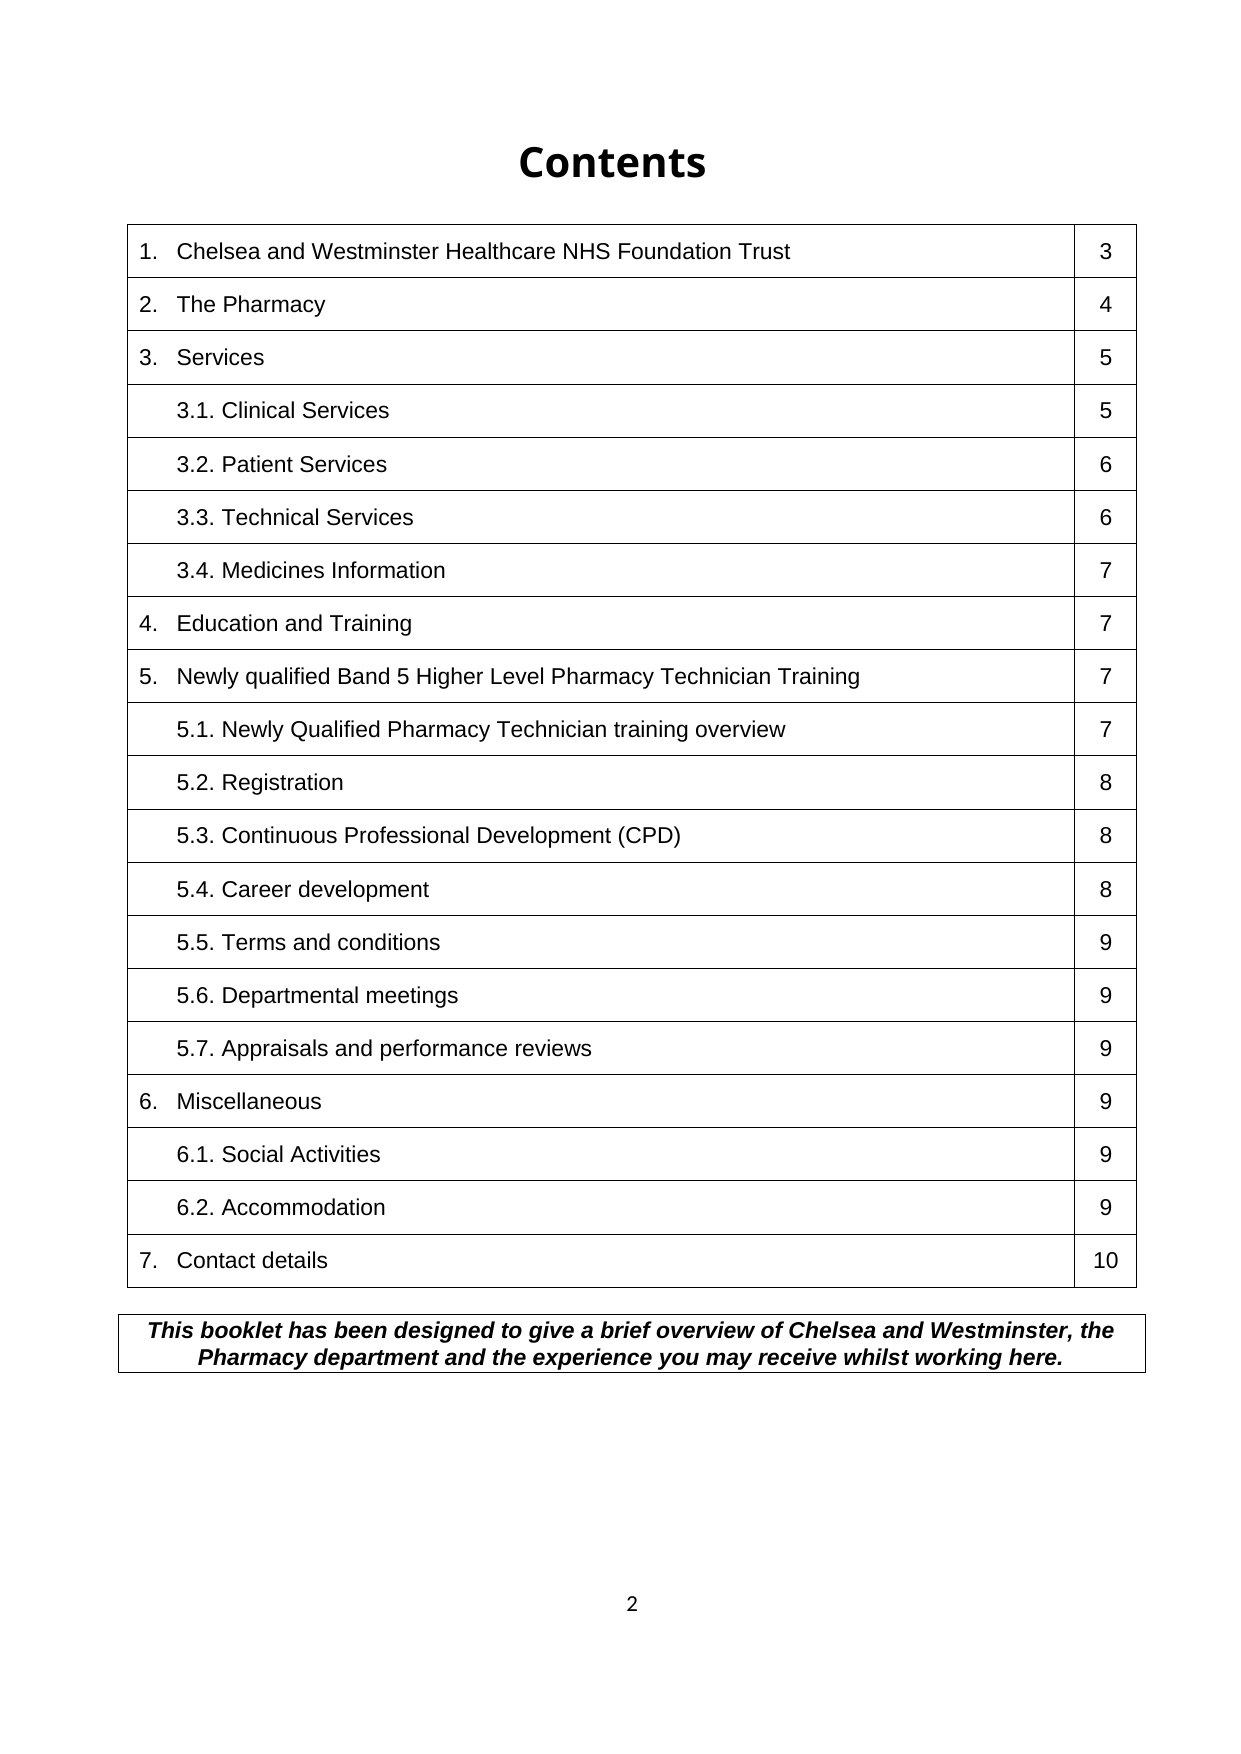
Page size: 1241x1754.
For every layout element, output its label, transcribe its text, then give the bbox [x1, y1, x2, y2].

table_cell Departmental meetings [128, 969, 1074, 1021]
table_cell 7 [1075, 597, 1136, 649]
table_cell Appraisals and performance reviews [128, 1022, 1074, 1074]
table_cell Services [128, 331, 1074, 383]
table_header 3 [1075, 225, 1136, 277]
table_cell 8 [1075, 756, 1136, 808]
table_cell 8 [1075, 810, 1136, 862]
table_cell Terms and conditions [128, 916, 1074, 968]
table_cell 5 [1075, 331, 1136, 383]
table_cell Contact details [128, 1235, 1074, 1287]
table_cell The Pharmacy [128, 278, 1074, 330]
table_cell 9 [1075, 1022, 1136, 1074]
table_cell 4 [1075, 278, 1136, 330]
table_cell 7 [1075, 650, 1136, 702]
table_cell 9 [1075, 969, 1136, 1021]
table_cell Registration [128, 756, 1074, 808]
table_cell Medicines Information [128, 544, 1074, 596]
text This booklet has been designed to give a brief overview of Chelsea and Westminster, the Pharmacy department and the experience you may receive whilst working here. [119, 1315, 1145, 1372]
table_cell 6 [1075, 491, 1136, 543]
table_cell Patient Services [128, 438, 1074, 490]
table_cell 7 [1075, 703, 1136, 755]
table_cell Continuous Professional Development (CPD) [128, 810, 1074, 862]
table_cell Accommodation [128, 1181, 1074, 1233]
subtitle Contents [355, 133, 869, 190]
table_header Chelsea and Westminster Healthcare NHS Foundation Trust [128, 225, 1074, 277]
table_cell 5 [1075, 385, 1136, 437]
table_cell 9 [1075, 916, 1136, 968]
table_cell Career development [128, 863, 1074, 915]
table_cell Clinical Services [128, 385, 1074, 437]
table_cell 6 [1075, 438, 1136, 490]
table_cell 8 [1075, 863, 1136, 915]
table_cell Technical Services [128, 491, 1074, 543]
table_cell 9 [1075, 1075, 1136, 1127]
table_cell Social Activities [128, 1128, 1074, 1180]
table_cell Newly qualified Band 5 Higher Level Pharmacy Technician Training [128, 650, 1074, 702]
table_cell 9 [1075, 1181, 1136, 1233]
table_cell Miscellaneous [128, 1075, 1074, 1127]
table_cell Education and Training [128, 597, 1074, 649]
table_cell 10 [1075, 1235, 1136, 1287]
table_cell 7 [1075, 544, 1136, 596]
table_cell Newly Qualified Pharmacy Technician training overview [128, 703, 1074, 755]
table_cell 9 [1075, 1128, 1136, 1180]
